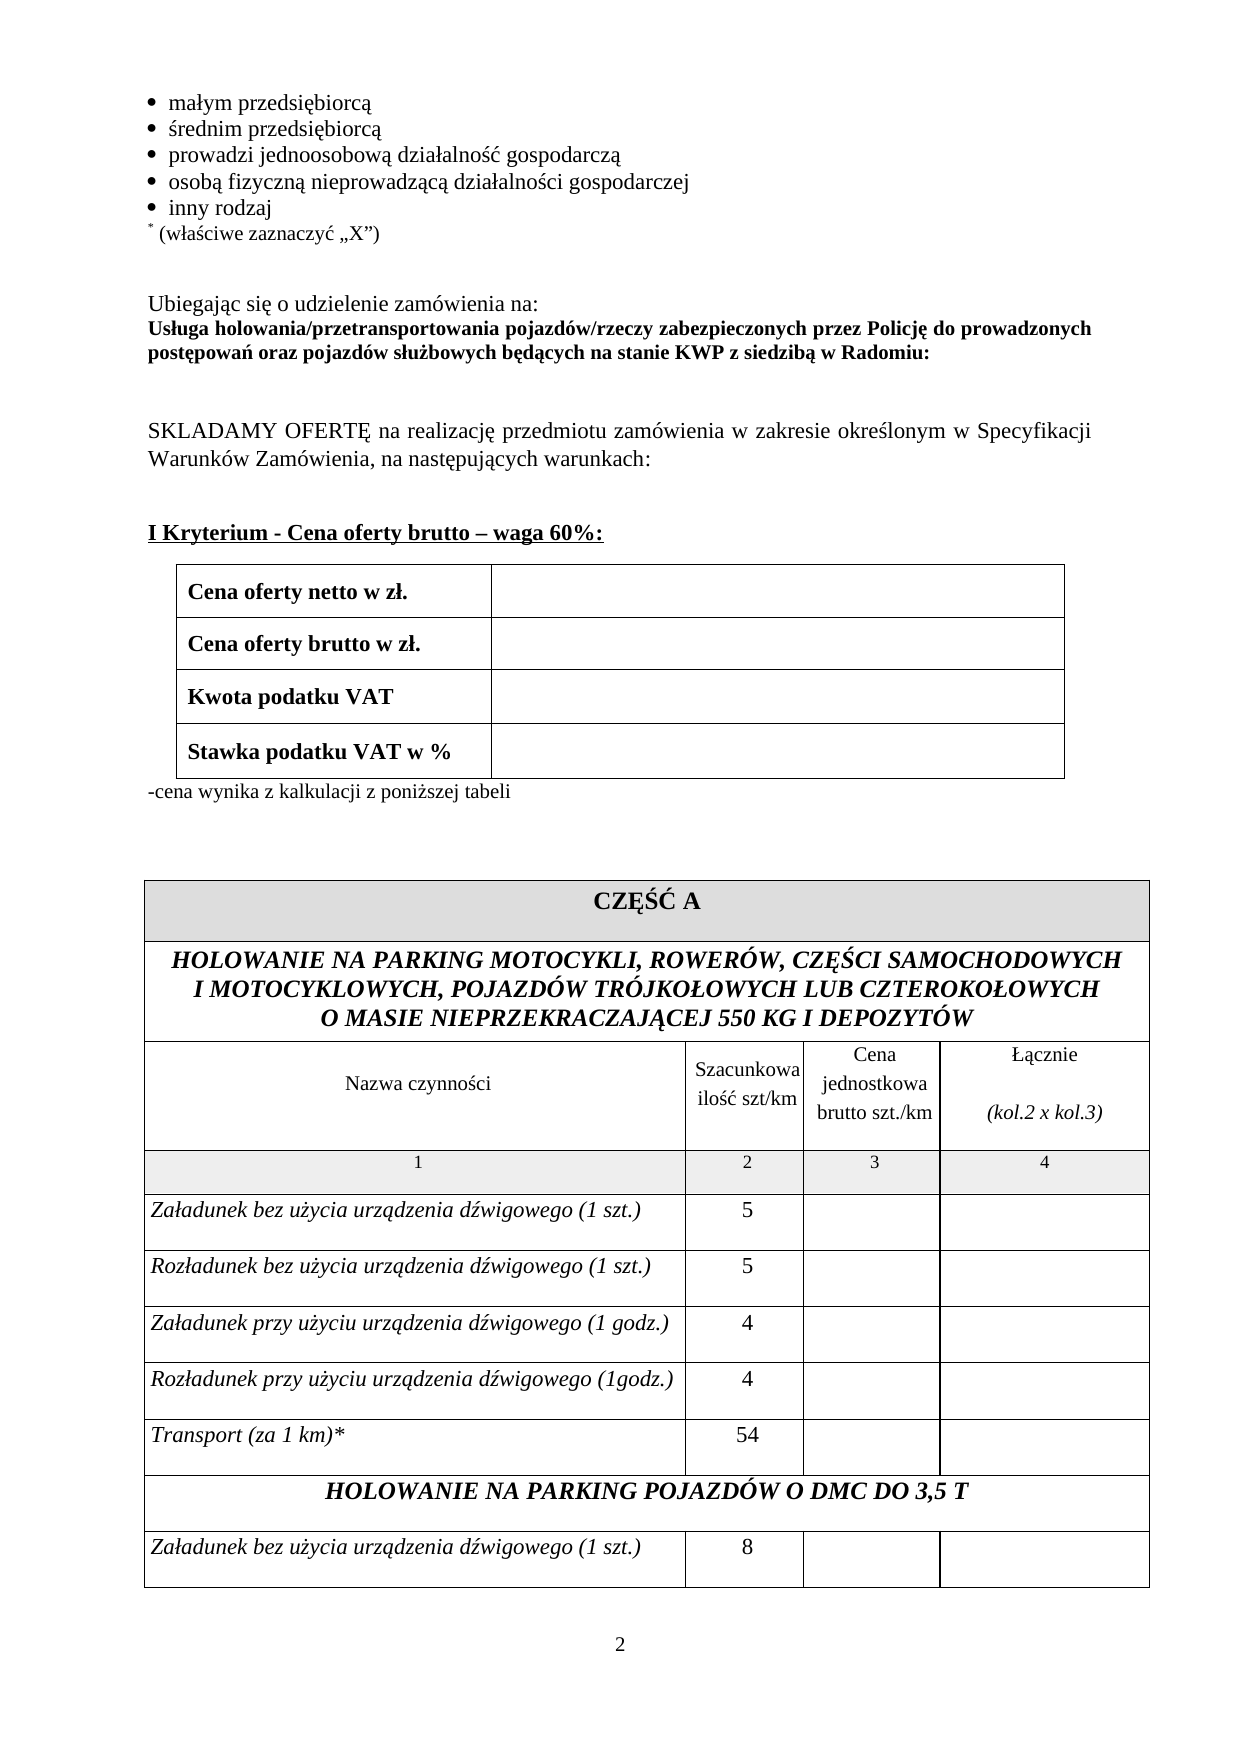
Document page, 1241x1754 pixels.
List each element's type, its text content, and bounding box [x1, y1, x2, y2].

table_cell 1 [145, 1151, 685, 1193]
table_cell [804, 1251, 939, 1306]
table_cell 2 [686, 1151, 803, 1193]
list osobą fizyczną nieprowadzącą działalności gospodarczej [148, 168, 1093, 194]
table_cell Kwota podatku VAT [177, 670, 491, 723]
table_cell 54 [686, 1420, 803, 1475]
text Ubiegając się o udzielenie zamówienia na: [148, 289, 1093, 316]
table_cell Cena oferty brutto w zł. [177, 618, 491, 669]
table_cell 4 [686, 1307, 803, 1362]
table_cell Łącznie (kol.2 x kol.3) [941, 1042, 1149, 1150]
table_cell [941, 1251, 1149, 1306]
list małym przedsiębiorcą [148, 89, 1093, 115]
table_cell Załadunek przy użyciu urządzenia dźwigowego (1 godz.) [145, 1307, 685, 1362]
table_cell HOLOWANIE NA PARKING MOTOCYKLI, ROWERÓW, CZĘŚCI SAMOCHODOWYCH I MOTOCYKLOWYCH, POJAZDÓW TRÓJKOŁOWYCH LUB CZTEROKOŁOWYCH O MASIE NIEPRZEKRACZAJĄCEJ 550 KG I DEPOZYTÓW [145, 942, 1149, 1041]
text Usługa holowania/przetransportowania pojazdów/rzeczy zabezpieczonych przez Policję do prowadzonych postępowań oraz pojazdów służbowych będących na stanie KWP z siedzibą w Radomiu: [148, 316, 1093, 364]
table_cell [492, 670, 1064, 723]
table_cell Rozładunek bez użycia urządzenia dźwigowego (1 szt.) [145, 1251, 685, 1306]
table_cell 5 [686, 1251, 803, 1306]
table_cell 4 [941, 1151, 1149, 1193]
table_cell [145, 1363, 685, 1418]
table_cell 8 [686, 1532, 803, 1587]
table_cell [941, 1307, 1149, 1362]
table_cell [804, 1420, 939, 1475]
text -cena wynika z kalkulacji z poniższej tabeli [148, 779, 1093, 803]
table_cell Transport (za 1 km)* [145, 1420, 685, 1475]
table_cell 5 [686, 1195, 803, 1250]
table_cell Nazwa czynności [145, 1042, 685, 1150]
table_cell [804, 1195, 939, 1250]
table_cell Cena jednostkowa brutto szt./km [804, 1042, 939, 1150]
table_cell 3 [804, 1151, 939, 1193]
list średnim przedsiębiorcą [148, 115, 1093, 141]
table_cell HOLOWANIE NA PARKING POJAZDÓW O DMC DO 3,5 T [145, 1476, 1149, 1531]
table_cell Szacunkowa ilość szt/km [686, 1042, 803, 1150]
list SKLADAMY OFERTĘ na realizację przedmiotu zamówienia w zakresie określonym w Specyfikacji Warunków Zamówienia, na następujących warunkach: [148, 417, 1093, 472]
table_header CZĘŚĆ A [145, 881, 1149, 941]
list prowadzi jednoosobową działalność gospodarczą [148, 141, 1093, 168]
list inny rodzaj [148, 194, 1093, 220]
table_cell Załadunek bez użycia urządzenia dźwigowego (1 szt.) [145, 1532, 685, 1587]
table_cell [804, 1363, 939, 1418]
table_cell [941, 1420, 1149, 1475]
table_cell [941, 1195, 1149, 1250]
table_cell [804, 1307, 939, 1362]
text I Kryterium - Cena oferty brutto – waga 60%: [148, 519, 1093, 545]
table_cell [492, 618, 1064, 669]
table_header Cena oferty netto w zł. [177, 565, 491, 617]
table_cell Załadunek bez użycia urządzenia dźwigowego (1 szt.) [145, 1195, 685, 1250]
list * (właściwe zaznaczyć „X”) [148, 220, 1093, 244]
table_header [492, 565, 1064, 617]
table_cell 4 [686, 1363, 803, 1418]
table_cell Stawka podatku VAT w % [177, 724, 491, 778]
table_cell [804, 1532, 939, 1587]
table_cell [941, 1363, 1149, 1418]
table_cell [492, 724, 1064, 778]
table_cell [941, 1532, 1149, 1587]
